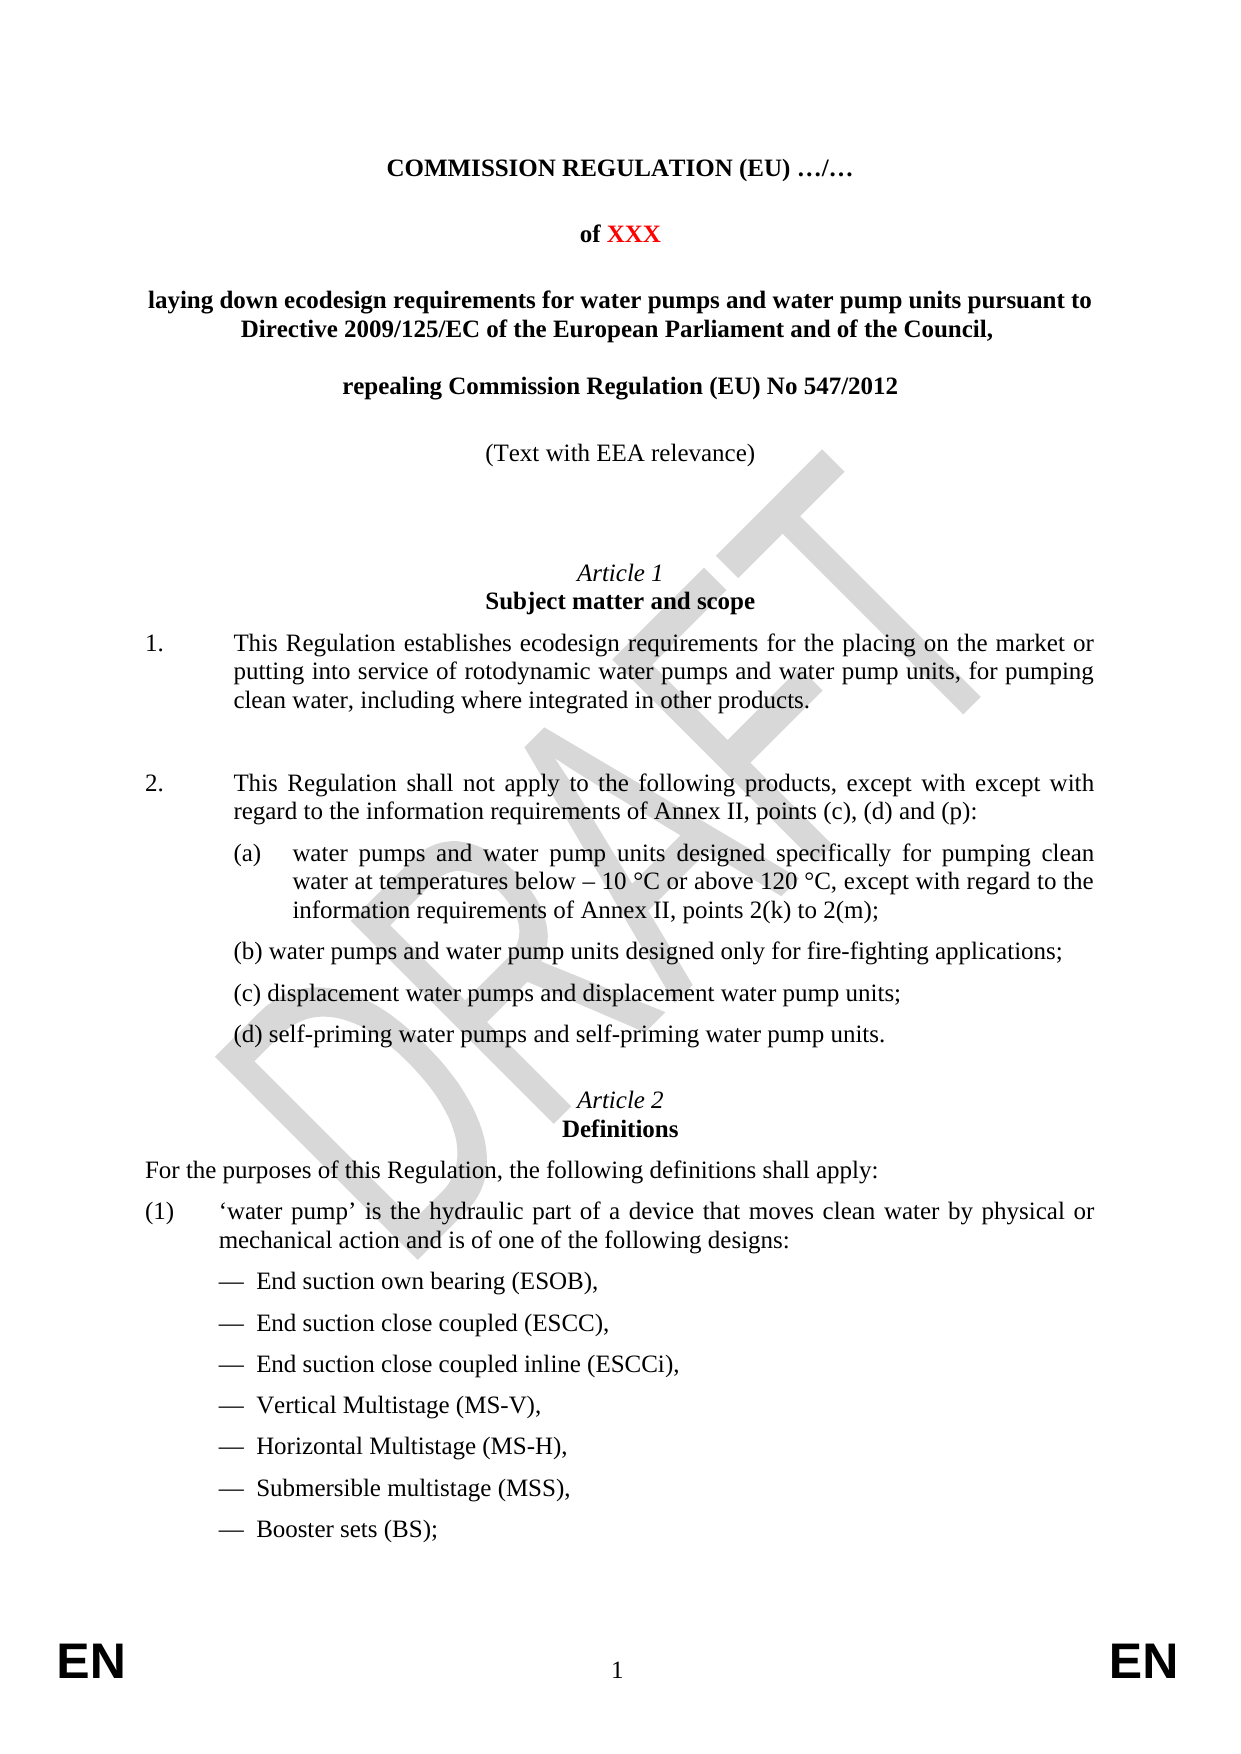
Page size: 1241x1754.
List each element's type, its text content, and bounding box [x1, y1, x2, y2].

list Horizontal Multistage (MS-H), [218, 1431, 1096, 1460]
text Article 2 Definitions [145, 1085, 1096, 1143]
text COMMISSION REGULATION (EU) …/… [145, 153, 1096, 181]
text Article 1 Subject matter and scope [145, 558, 1096, 615]
list Submersible multistage (MSS), [218, 1473, 1096, 1501]
list ‘water pump’ is the hydraulic part of a device that moves clean water by physical or mechanical action and is of one of the following designs: [145, 1196, 1096, 1254]
text (c) displacement water pumps and displacement water pump units; [233, 978, 1096, 1006]
text laying down ecodesign requirements for water pumps and water pump units pursuant to Directive 2009/125/EC of the European Parliament and of the Council, repealing Commission Regulation (EU) No 547/2012 [145, 285, 1096, 400]
text (Text with EEA relevance) [145, 438, 1096, 466]
list End suction close coupled inline (ESCCi), [218, 1349, 1096, 1378]
list Booster sets (BS); [218, 1514, 1096, 1543]
text of XXX [145, 219, 1096, 248]
list Vertical Multistage (MS-V), [218, 1390, 1096, 1419]
text For the purposes of this Regulation, the following definitions shall apply: [145, 1155, 1096, 1184]
list End suction own bearing (ESOB), [218, 1266, 1096, 1295]
list This Regulation shall not apply to the following products, except with except with regard to the information requirements of Annex II, points (c), (d) and (p): [145, 768, 1096, 825]
list End suction close coupled (ESCC), [218, 1308, 1096, 1336]
text (b) water pumps and water pump units designed only for fire-fighting applications; [233, 936, 1096, 965]
list This Regulation establishes ecodesign requirements for the placing on the market or putting into service of rotodynamic water pumps and water pump units, for pumping clean water, including where integrated in other products. [145, 628, 1096, 714]
text (a) water pumps and water pump units designed specifically for pumping clean water at temperatures below – 10 °C or above 120 °C, except with regard to the information requirements of Annex II, points 2(k) to 2(m); [233, 838, 1096, 924]
text (d) self-priming water pumps and self-priming water pump units. [233, 1019, 1096, 1048]
